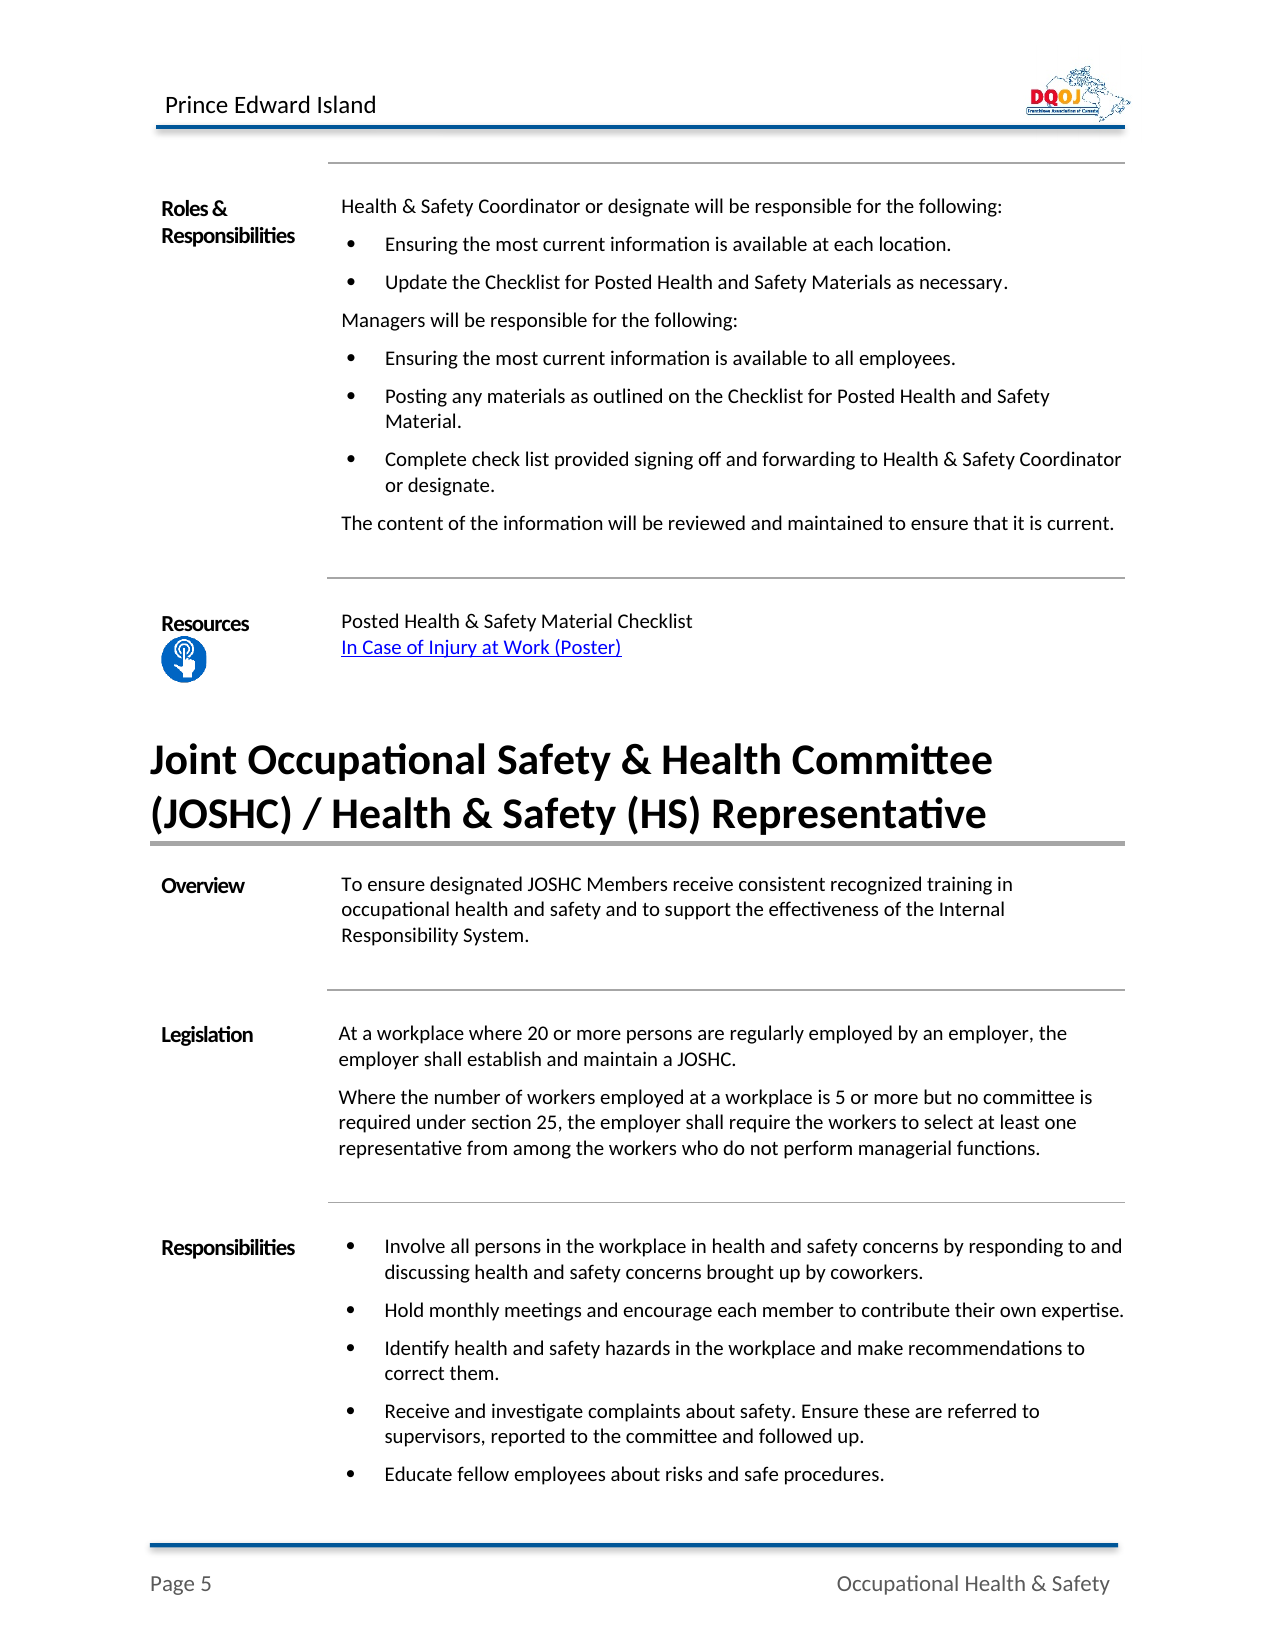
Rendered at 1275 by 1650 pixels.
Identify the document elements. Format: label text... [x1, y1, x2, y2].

picture [161, 636, 207, 683]
picture [1015, 45, 1142, 143]
table_header Posted Health & Safety Material Checklist In Case of Injury at Work (Poster) [330, 609, 1137, 682]
table_header Health & Safety Coordinator or designate will be responsible for the following: Ensuring the most current information is available at each location. Update the Checklist for Posted Health and Safety Materials as necessary. Managers will be responsible for the following: Ensuring the most current information is available to all employees. Posting any materials as outlined on the Checklist for Posted Health and Safety Material. Complete check list provided signing off and forwarding to Health & Safety Coordinator or designate. The content of the information will be reviewed and maintained to ensure that it is current. [330, 194, 1137, 548]
table_header Roles & Responsibilities [150, 194, 330, 548]
table_header To ensure designated JOSHC Members receive consistent recognized training in occupational health and safety and to support the effectiveness of the Internal Responsibility System. [330, 871, 1137, 960]
table_header Resources [150, 609, 330, 682]
text Joint Occupational Safety & Health Committee (JOSHC) / Health & Safety (HS) Representative [150, 732, 1125, 841]
table_header At a workplace where 20 or more persons are regularly employed by an employer, the employer shall establish and maintain a JOSHC. Where the number of workers employed at a workplace is 5 or more but no committee is required under section 25, the employer shall require the workers to select at least one representative from among the workers who do not perform managerial functions. [327, 1021, 1137, 1173]
table_header Legislation [150, 1021, 327, 1173]
table_header Overview [150, 871, 330, 960]
table_header Responsibilities [150, 1234, 330, 1499]
